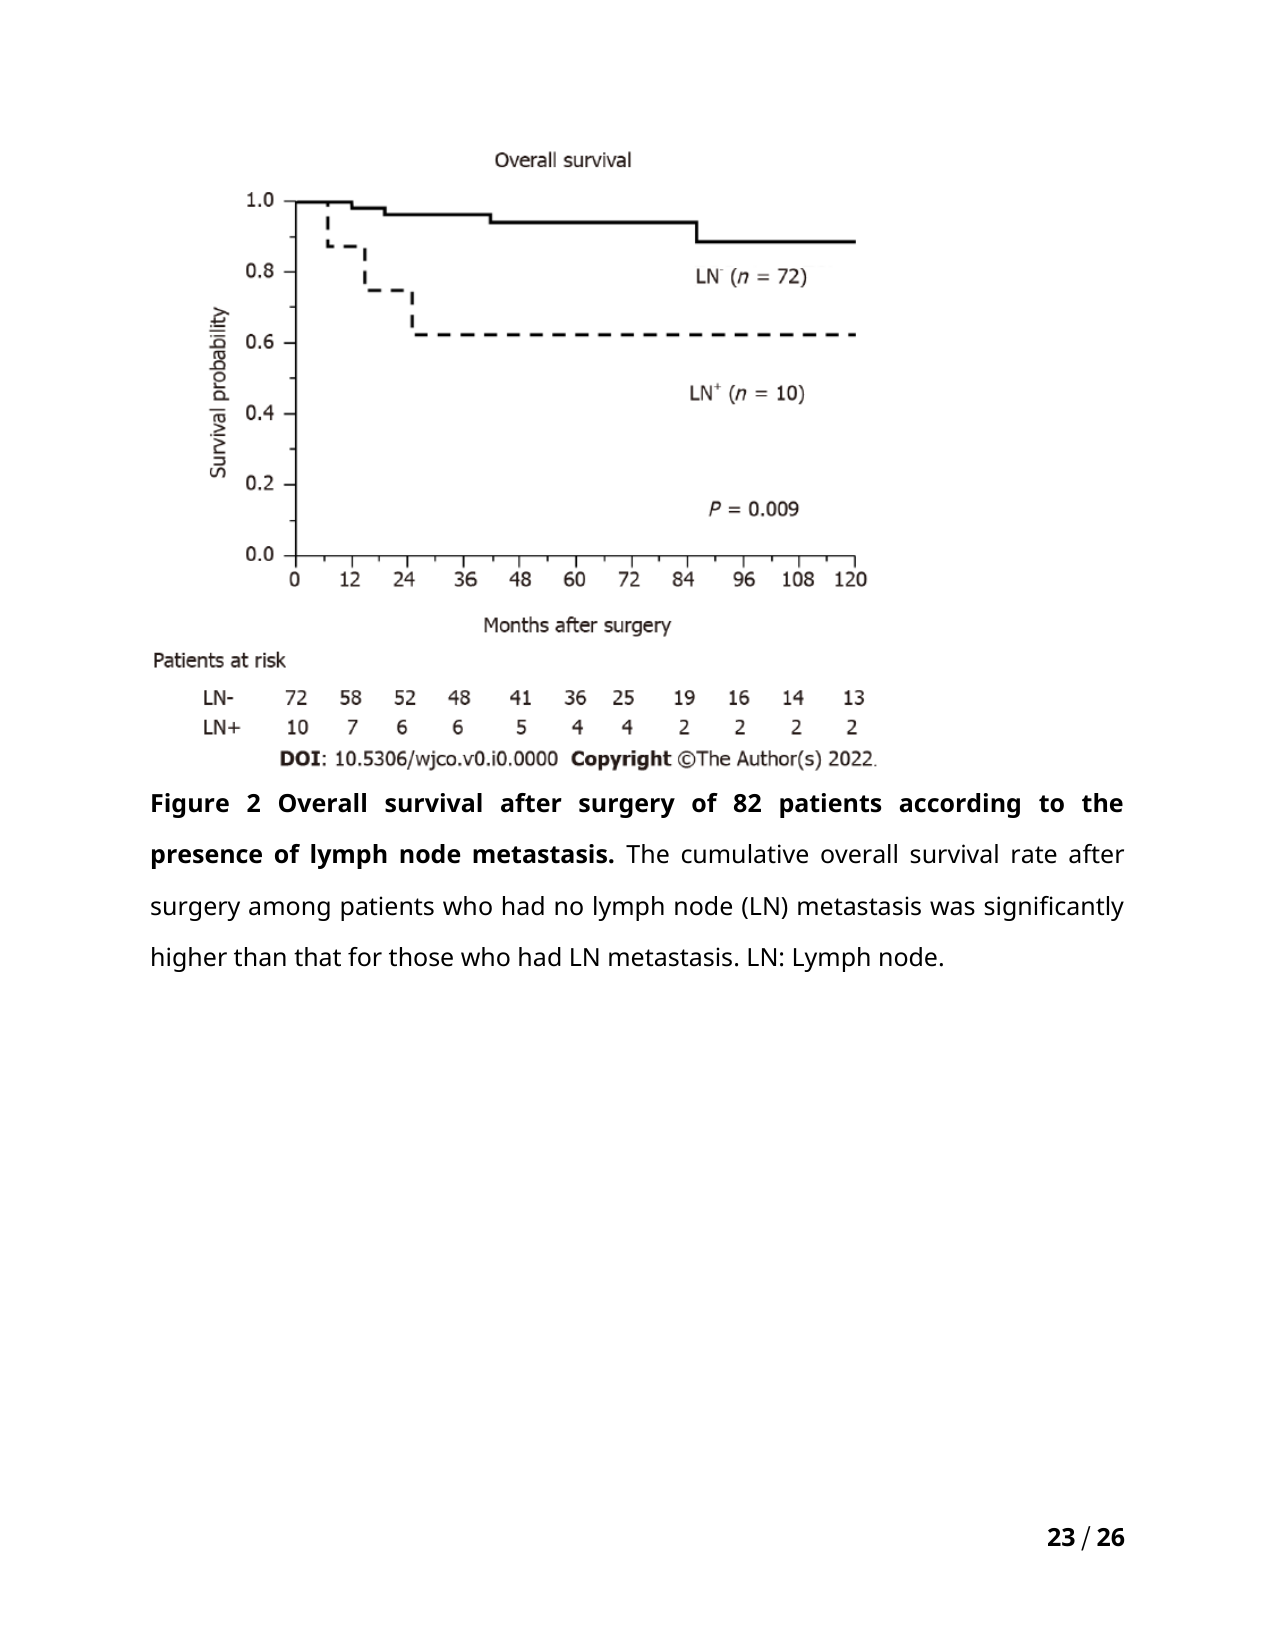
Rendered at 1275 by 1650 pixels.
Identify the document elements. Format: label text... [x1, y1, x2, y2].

picture [150, 150, 890, 772]
text Figure 2 Overall survival after surgery of 82 patients according to the presence of lymph node metastasis. The cumulative overall survival rate after surgery among patients who had no lymph node (LN) metastasis was significantly higher than that for those who had LN metastasis. LN: Lymph node. [150, 786, 1125, 973]
